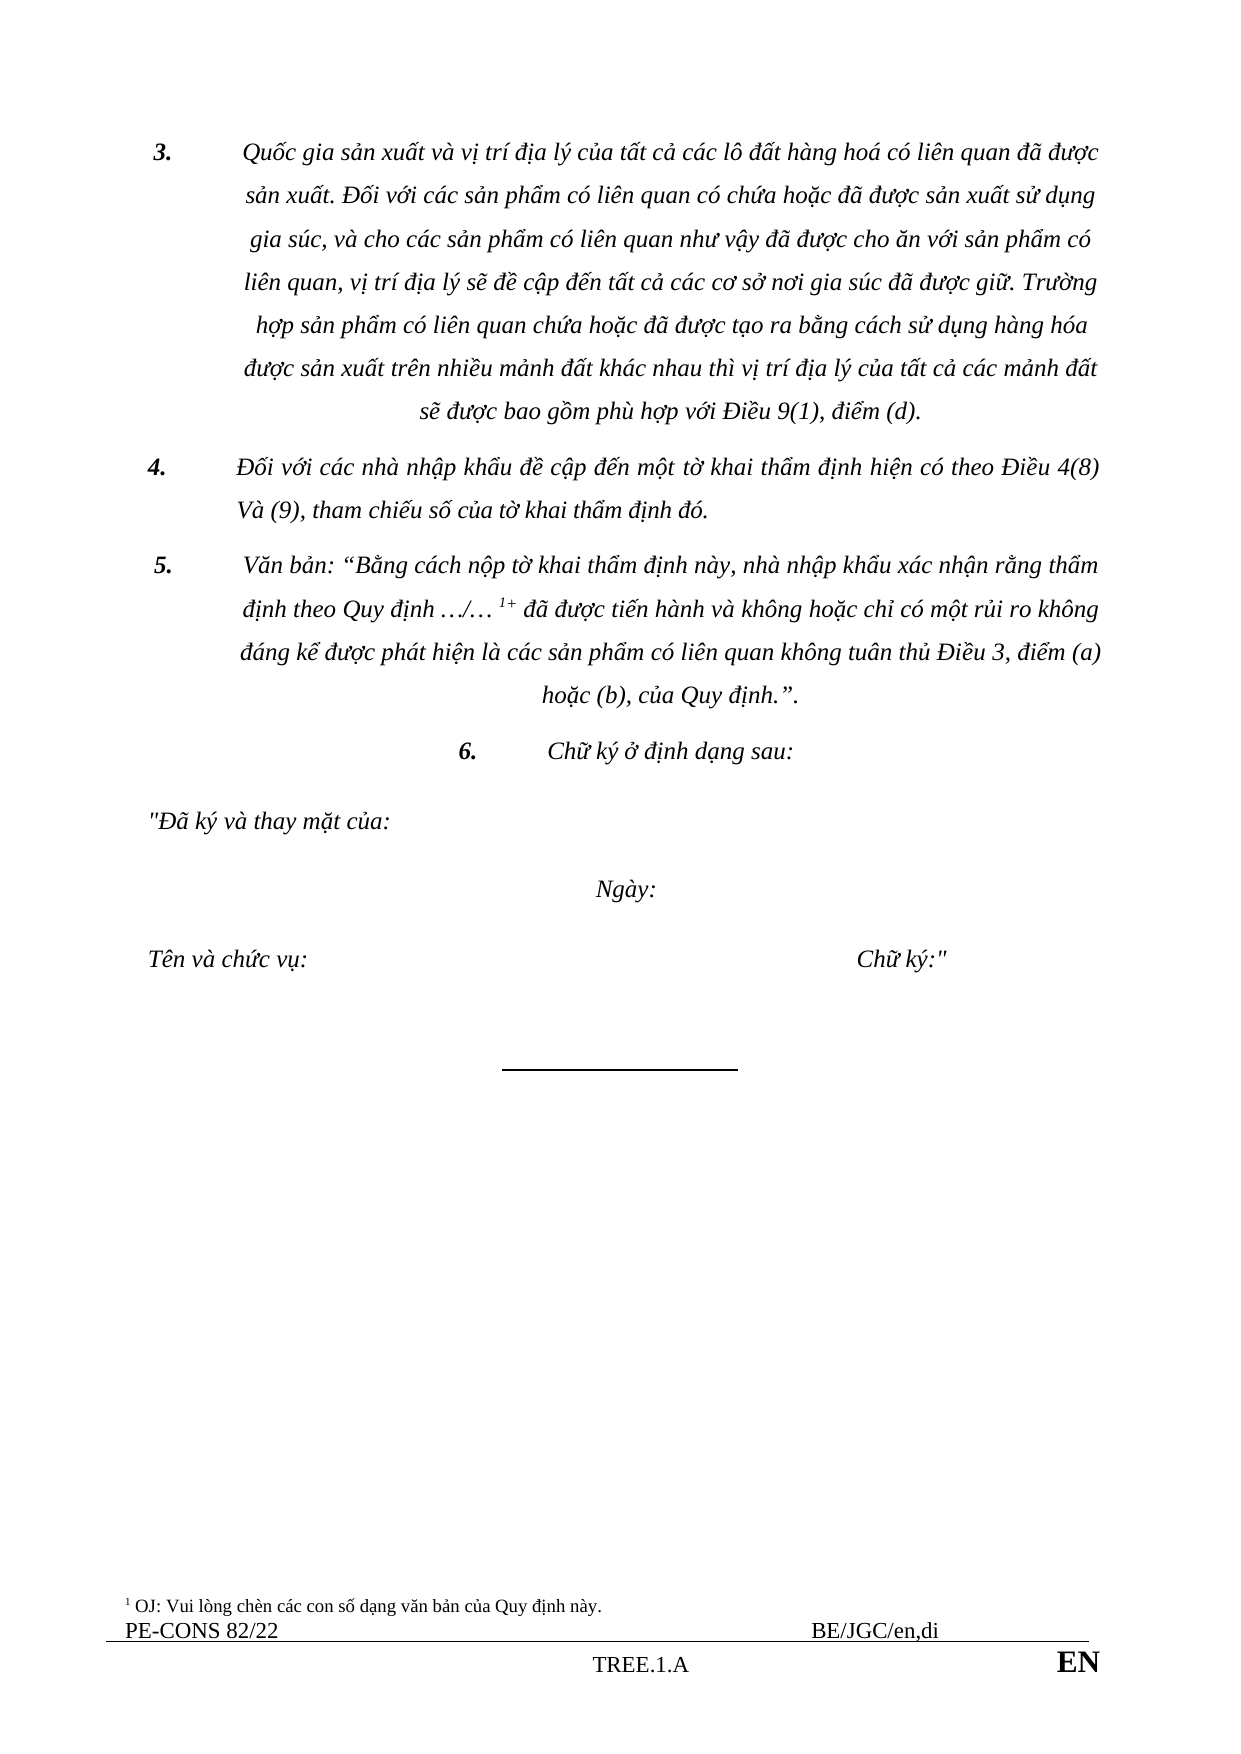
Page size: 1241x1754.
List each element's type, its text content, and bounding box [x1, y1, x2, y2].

subtitle Văn bản: “Bằng cách nộp tờ khai thẩm định này, nhà nhập khẩu xác nhận rằng thẩm định theo Quy định …/… + đã được tiến hành và không hoặc chỉ có một rủi ro không đáng kể được phát hiện là các sản phẩm có liên quan không tuân thủ Điều 3, điểm (a) hoặc (b), của Quy định.”. [148, 551, 1107, 709]
text Tên và chức vụ: Chữ ký:" [148, 944, 1099, 973]
subtitle Quốc gia sản xuất và vị trí địa lý của tất cả các lô đất hàng hoá có liên quan đã được sản xuất. Đối với các sản phẩm có liên quan có chứa hoặc đã được sản xuất sử dụng gia súc, và cho các sản phẩm có liên quan như vậy đã được cho ăn với sản phẩm có liên quan, vị trí địa lý sẽ đề cập đến tất cả các cơ sở nơi gia súc đã được giữ. Trường hợp sản phẩm có liên quan chứa hoặc đã được tạo ra bằng cách sử dụng hàng hóa được sản xuất trên nhiều mảnh đất khác nhau thì vị trí địa lý của tất cả các mảnh đất sẽ được bao gồm phù hợp với Điều 9(1), điểm (d). [148, 137, 1107, 425]
subtitle Chữ ký ở định dạng sau: [148, 736, 1107, 765]
text "Đã ký và thay mặt của: [148, 806, 1099, 835]
list Đối với các nhà nhập khẩu đề cập đến một tờ khai thẩm định hiện có theo Điều 4(8) Và (9), tham chiếu số của tờ khai thẩm định đó. [148, 452, 1099, 524]
subtitle Ngày: [148, 874, 1107, 903]
